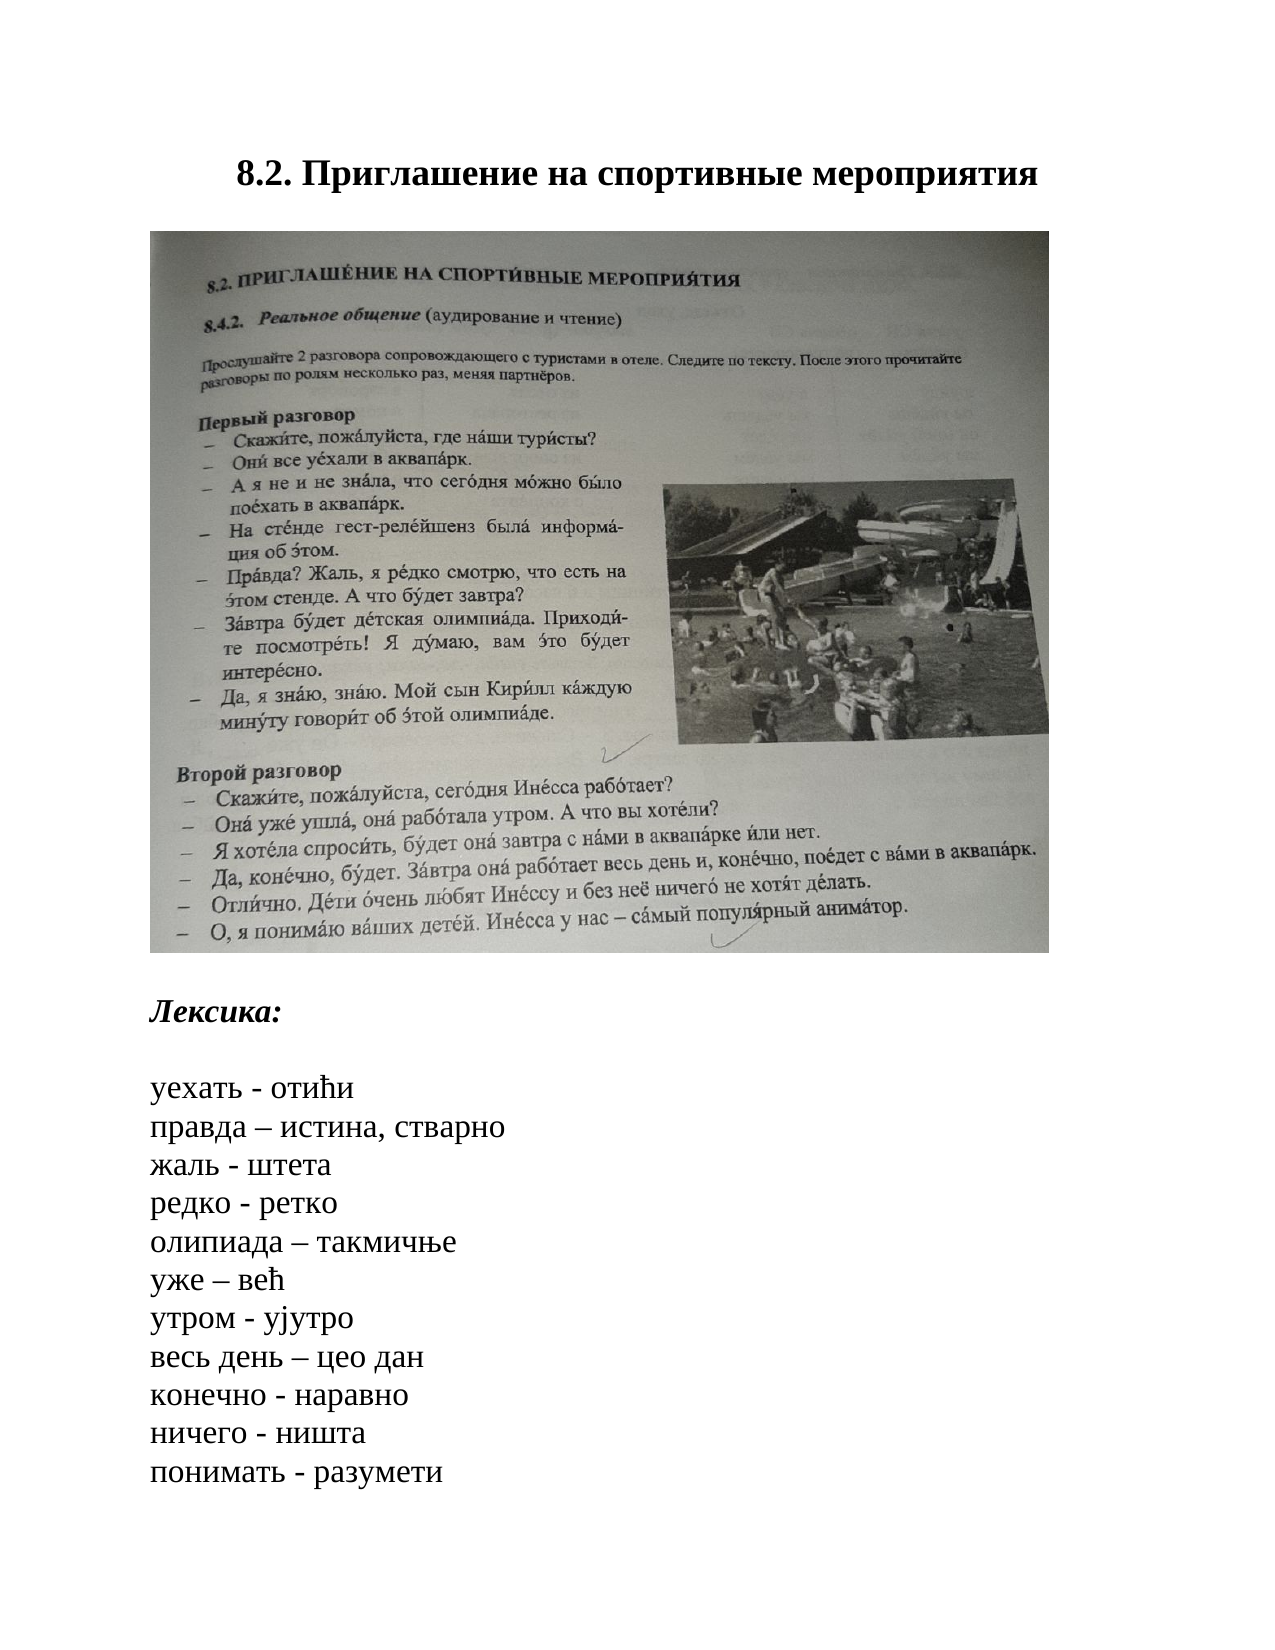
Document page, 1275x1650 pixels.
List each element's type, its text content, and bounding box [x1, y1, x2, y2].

text 8.2. Приглашение на спортивные мероприятия [150, 150, 1125, 193]
text правда – истина, стварно [150, 1106, 1125, 1144]
text уехать - отићи [150, 1068, 1125, 1106]
text Лексика: [150, 991, 1125, 1029]
text жаль - штета [150, 1144, 1125, 1183]
text утром - ујутро [150, 1298, 1125, 1336]
text уже – већ [150, 1259, 1125, 1298]
text ничего - ништа [150, 1413, 1125, 1451]
text понимать - разумети [150, 1451, 1125, 1489]
text весь день – цео дан [150, 1336, 1125, 1374]
text конечно - наравно [150, 1374, 1125, 1413]
text редко - ретко [150, 1183, 1125, 1221]
picture [150, 231, 1049, 953]
text олипиада – такмичње [150, 1221, 1125, 1259]
